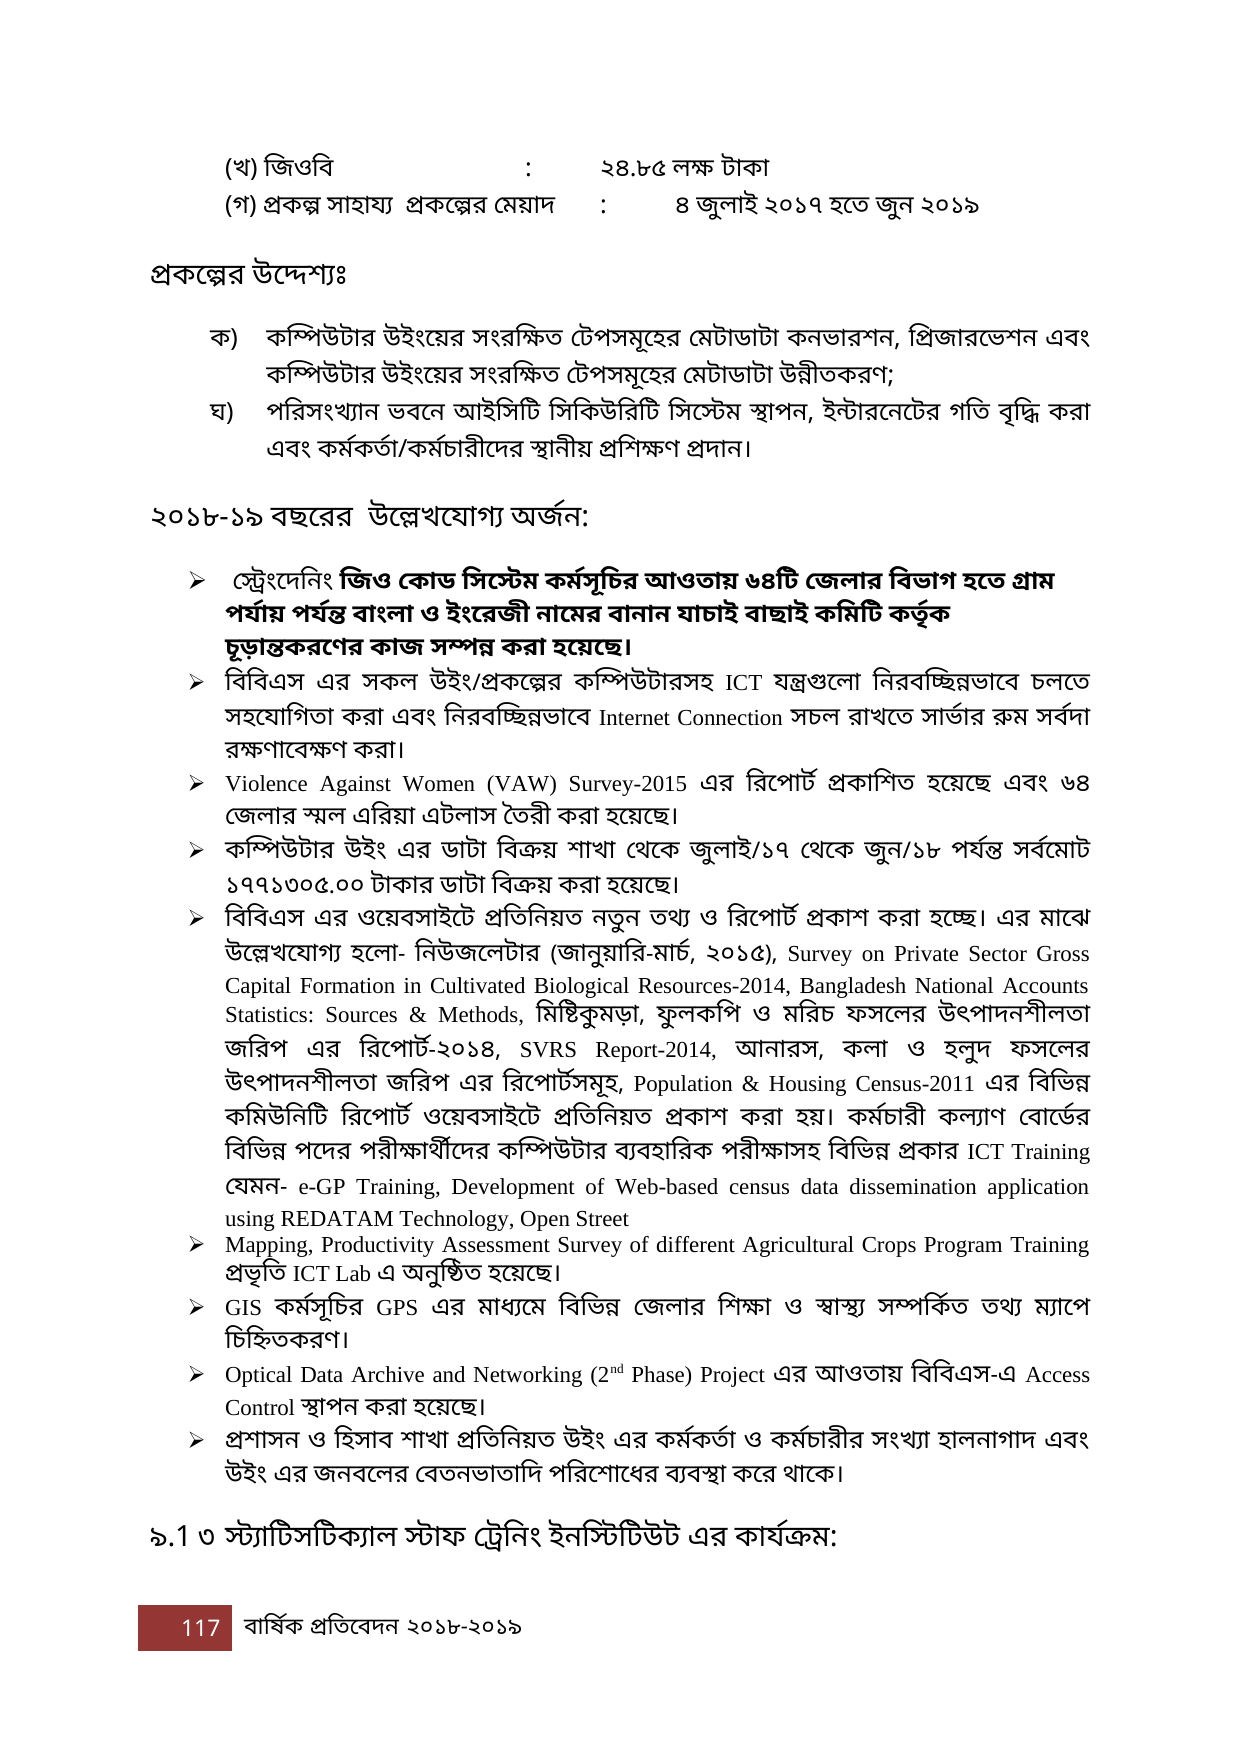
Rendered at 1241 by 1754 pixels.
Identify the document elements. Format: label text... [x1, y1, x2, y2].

list কম্পিউটার উইং এর ডাটা বিক্রয় শাখা থেকে জুলাই/১৭ থেকে জুন/১৮ পর্যন্ত সর্বমোট ১৭৭১৩০৫.০০ টাকার ডাটা বিক্রয় করা হয়েছে। [187, 834, 1090, 904]
list বিবিএস এর ওয়েবসাইটে প্রতিনিয়ত নতুন তথ্য ও রিপোর্ট প্রকাশ করা হচ্ছে। এর মাঝে উল্লেখযোগ্য হলো- নিউজলেটার (জানুয়ারি-মার্চ, ২০১৫), Survey on Private Sector Gross Capital Formation in Cultivated Biological Resources-2014, Bangladesh National Accounts Statistics: Sources & Methods, মিষ্টিকুমড়া, ফুলকপি ও মরিচ ফসলের উৎপাদনশীলতা জরিপ এর রিপোর্ট-২০১৪, SVRS Report-2014, আনারস, কলা ও হলুদ ফসলের উৎপাদনশীলতা জরিপ এর রিপোর্টসমূহ, Population & Housing Census-2011 এর বিভিন্ন কমিউনিটি রিপোর্ট ওয়েবসাইটে প্রতিনিয়ত প্রকাশ করা হয়। কর্মচারী কল্যাণ বোর্ডের বিভিন্ন পদের পরীক্ষার্থীদের কম্পিউটার ব্যবহারিক পরীক্ষাসহ বিভিন্ন প্রকার ICT Training যেমন- e-GP Training, Development of Web-based census data dissemination application using REDATAM Technology, Open Street [187, 904, 1090, 1231]
list GIS কর্মসূচির GPS এর মাধ্যমে বিভিন্ন জেলার শিক্ষা ও স্বাস্থ্য সম্পর্কিত তথ্য ম্যাপে চিহ্নিতকরণ। [187, 1292, 1090, 1358]
text ক) কম্পিউটার উইংয়ের সংরক্ষিত টেপসমূহের মেটাডাটা কনভারশন, প্রিজারভেশন এবং কম্পিউটার উইংয়ের সংরক্ষিত টেপসমূহের মেটাডাটা উন্নীতকরণ; [210, 319, 1090, 393]
list Optical Data Archive and Networking (2nd Phase) Project এর আওতায় বিবিএস-এ Access Control স্থাপন করা হয়েছে। [187, 1358, 1090, 1426]
text ৯.1৩ স্ট্যাটিসটিক্যাল স্টাফ ট্রেনিং ইনস্টিটিউট এর কার্যক্রম: [150, 1515, 1090, 1558]
list প্রশাসন ও হিসাব শাখা প্রতিনিয়ত উইং এর কর্মকর্তা ও কর্মচারীর সংখ্যা হালনাগাদ এবং উইং এর জনবলের বেতনভাতাদি পরিশোধের ব্যবস্থা করে থাকে। [187, 1426, 1090, 1492]
text (গ) প্রকল্প সাহায্য প্রকল্পের মেয়াদ : ৪ জুলাই ২০১৭ হতে জুন ২০১৯ [225, 187, 1090, 224]
subtitle স্ট্রেংদেনিং জিও কোড সিস্টেম কর্মসূচির আওতায় ৬৪টি জেলার বিভাগ হতে গ্রাম পর্যায় পর্যন্ত বাংলা ও ইংরেজী নামের বানান যাচাই বাছাই কমিটি কর্তৃক চূড়ান্তকরণের কাজ সম্পন্ন করা হয়েছে। [187, 566, 1090, 666]
text ২০১৮-১৯ বছরের উল্লেখযোগ্য অর্জন: [150, 495, 1090, 538]
list বিবিএস এর সকল উইং/প্রকল্পের কম্পিউটারসহ ICT যন্ত্রগুলো নিরবচ্ছিন্নভাবে চলতে সহযোগিতা করা এবং নিরবচ্ছিন্নভাবে Internet Connection সচল রাখতে সার্ভার রুম সর্বদা রক্ষণাবেক্ষণ করা। [187, 666, 1090, 768]
text (খ) জিওবি : ২৪.৮৫ লক্ষ টাকা [225, 150, 1090, 187]
list Mapping, Productivity Assessment Survey of different Agricultural Crops Program Training প্রভৃতি ICT Lab এ অনুষ্ঠিত হয়েছে। [187, 1231, 1090, 1292]
text প্রকল্পের উদ্দেশ্যঃ [150, 258, 1090, 297]
list Violence Against Women (VAW) Survey-2015 এর রিপোর্ট প্রকাশিত হয়েছে এবং ৬৪ জেলার স্মল এরিয়া এটলাস তৈরী করা হয়েছে। [187, 768, 1090, 834]
text ঘ) পরিসংখ্যান ভবনে আইসিটি সিকিউরিটি সিস্টেম স্থাপন, ইন্টারনেটের গতি বৃদ্ধি করা এবং কর্মকর্তা/কর্মচারীদের স্থানীয় প্রশিক্ষণ প্রদান। [210, 393, 1090, 467]
